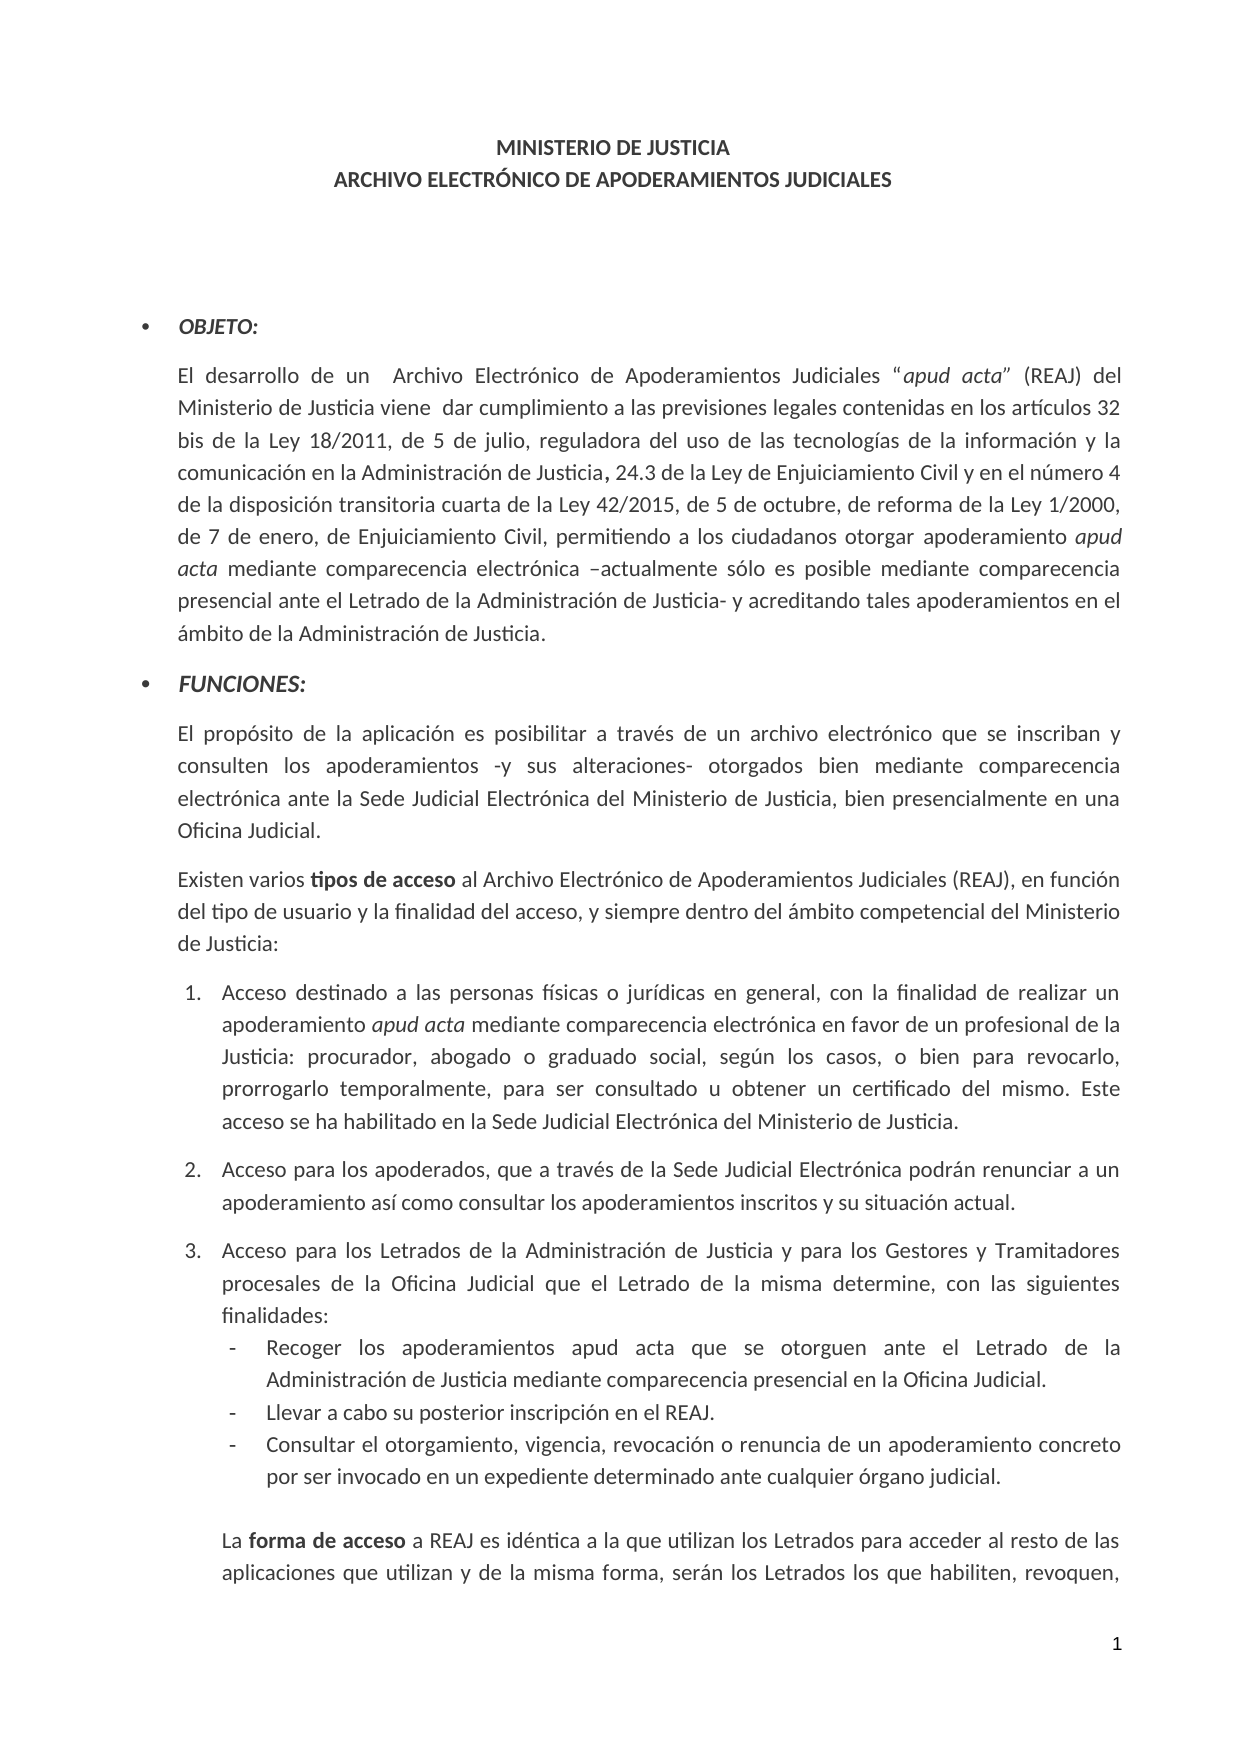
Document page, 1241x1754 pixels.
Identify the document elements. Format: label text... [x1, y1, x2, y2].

text El propósito de la aplicación es posibilitar a través de un archivo electrónico que se inscriban y consulten los apoderamientos -y sus alteraciones- otorgados bien mediante comparecencia electrónica ante la Sede Judicial Electrónica del Ministerio de Justicia, bien presencialmente en una Oficina Judicial. [177, 719, 1122, 844]
list Acceso destinado a las personas físicas o jurídicas en general, con la finalidad de realizar un apoderamiento apud acta mediante comparecencia electrónica en favor de un profesional de la Justicia: procurador, abogado o graduado social, según los casos, o bien para revocarlo, prorrogarlo temporalmente, para ser consultado u obtener un certificado del mismo. Este acceso se ha habilitado en la Sede Judicial Electrónica del Ministerio de Justicia. [184, 978, 1122, 1135]
text El desarrollo de un Archivo Electrónico de Apoderamientos Judiciales “apud acta” (REAJ) del Ministerio de Justicia viene dar cumplimiento a las previsiones legales contenidas en los artículos 32 bis de la Ley 18/2011, de 5 de julio, reguladora del uso de las tecnologías de la información y la comunicación en la Administración de Justicia, 24.3 de la Ley de Enjuiciamiento Civil y en el número 4 de la disposición transitoria cuarta de la Ley 42/2015, de 5 de octubre, de reforma de la Ley 1/2000, de 7 de enero, de Enjuiciamiento Civil, permitiendo a los ciudadanos otorgar apoderamiento apud acta mediante comparecencia electrónica –actualmente sólo es posible mediante comparecencia presencial ante el Letrado de la Administración de Justicia- y acreditando tales apoderamientos en el ámbito de la Administración de Justicia. [177, 361, 1122, 647]
list FUNCIONES: [141, 668, 1122, 698]
list Recoger los apoderamientos apud acta que se otorguen ante el Letrado de la Administración de Justicia mediante comparecencia presencial en la Oficina Judicial. [229, 1333, 1122, 1393]
text MINISTERIO DE JUSTICIA [103, 133, 1122, 161]
list Llevar a cabo su posterior inscripción en el REAJ. [228, 1398, 1122, 1426]
text ARCHIVO ELECTRÓNICO DE APODERAMIENTOS JUDICIALES [103, 165, 1122, 193]
list Consultar el otorgamiento, vigencia, revocación o renuncia de un apoderamiento concreto por ser invocado en un expediente determinado ante cualquier órgano judicial. [228, 1430, 1122, 1490]
list OBJETO: [141, 312, 1122, 341]
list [222, 1526, 1122, 1587]
list Acceso para los Letrados de la Administración de Justicia y para los Gestores y Tramitadores procesales de la Oficina Judicial que el Letrado de la misma determine, con las siguientes finalidades: [184, 1237, 1122, 1329]
text Existen varios tipos de acceso al Archivo Electrónico de Apoderamientos Judiciales (REAJ), en función del tipo de usuario y la finalidad del acceso, y siempre dentro del ámbito competencial del Ministerio de Justicia: [177, 865, 1122, 957]
list Acceso para los apoderados, que a través de la Sede Judicial Electrónica podrán renunciar a un apoderamiento así como consultar los apoderamientos inscritos y su situación actual. [184, 1156, 1122, 1216]
